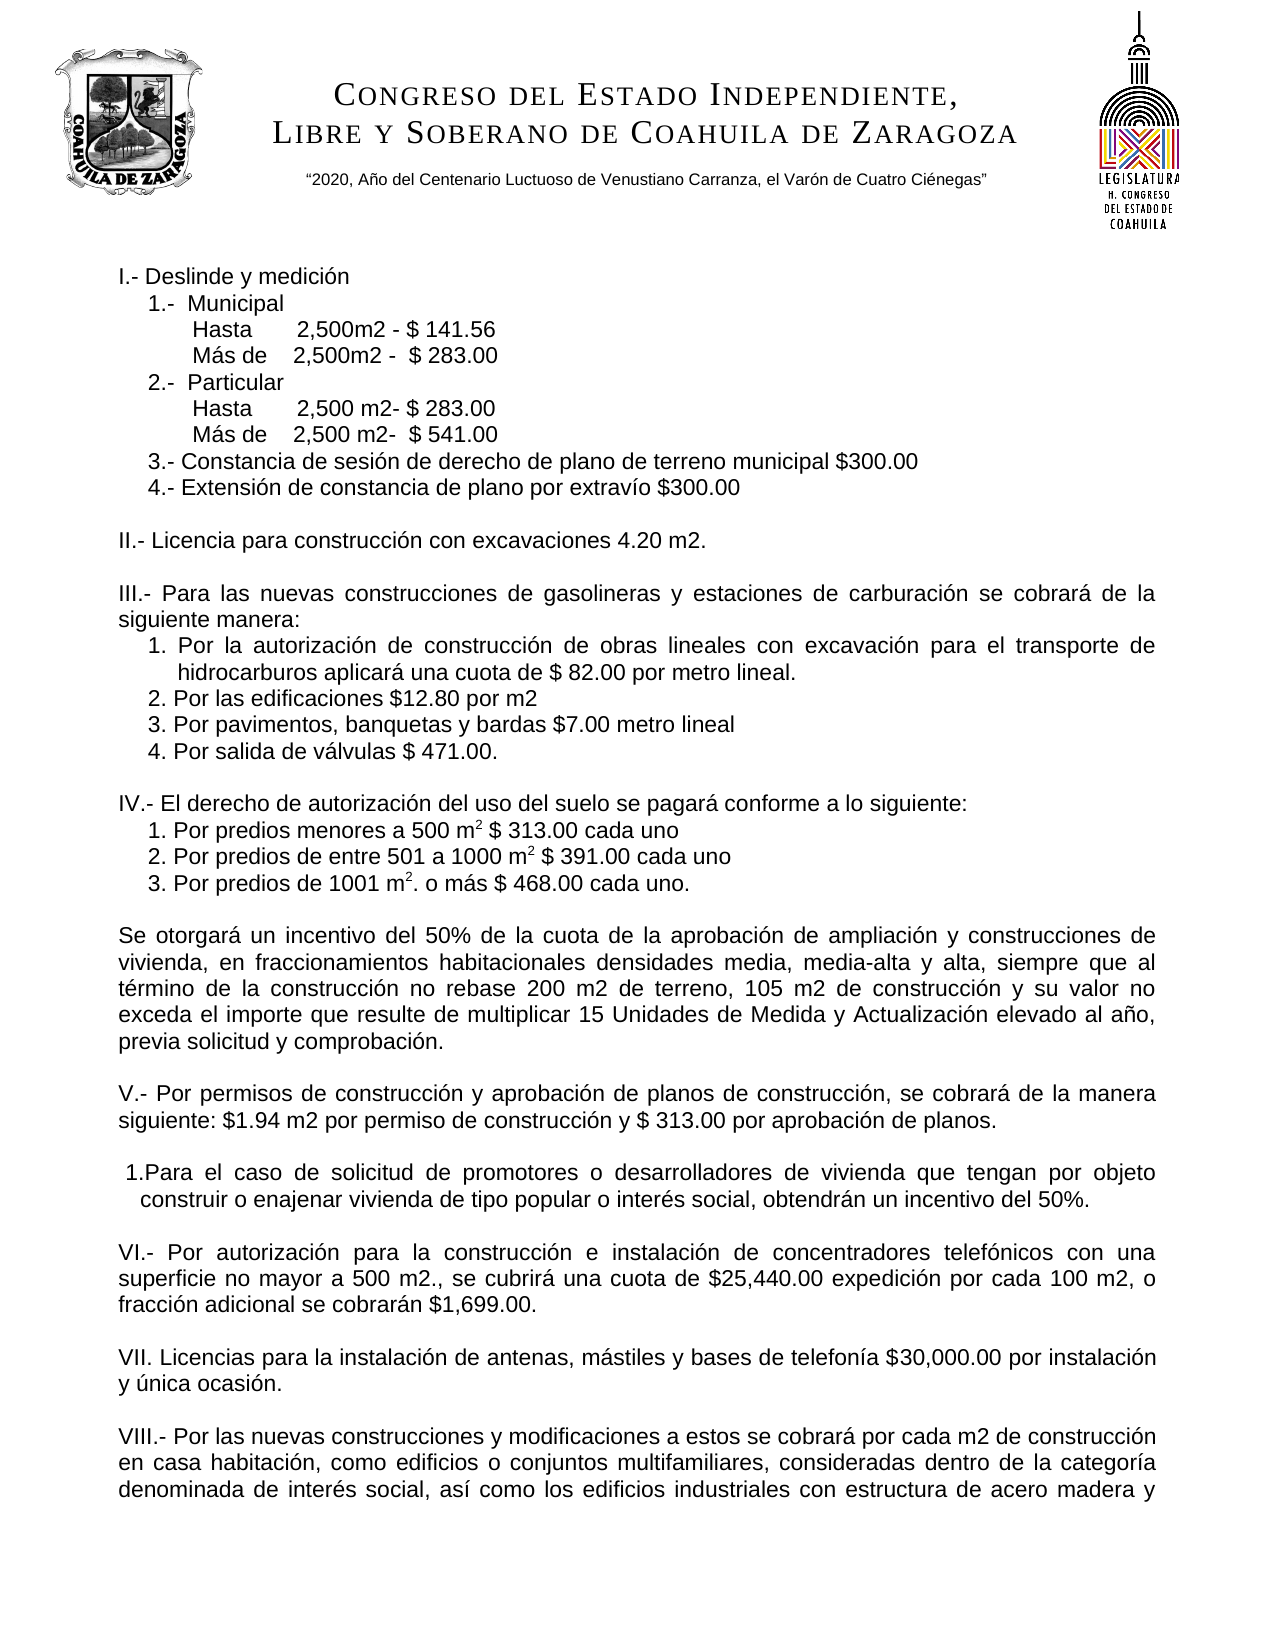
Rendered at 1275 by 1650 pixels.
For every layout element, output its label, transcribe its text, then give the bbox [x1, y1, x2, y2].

text Se otorgará un incentivo del 50% de la cuota de la aprobación de ampliación y construcciones de vivienda, en fraccionamientos habitacionales densidades media, media-alta y alta, siempre que al término de la construcción no rebase 200 m2 de terreno, 105 m2 de construcción y su valor no exceda el importe que resulte de multiplicar 15 Unidades de Medida y Actualización elevado al año, previa solicitud y comprobación. [118, 922, 1157, 1054]
text I.- Deslinde y medición [118, 263, 1157, 290]
text VII. Licencias para la instalación de antenas, mástiles y bases de telefonía $30,000.00 por instalación y única ocasión. [118, 1344, 1157, 1397]
text 3.- Constancia de sesión de derecho de plano de terreno municipal $300.00 [148, 448, 1157, 474]
text IV.- El derecho de autorización del uso del suelo se pagará conforme a lo siguiente: [118, 790, 1157, 817]
text 4.- Extensión de constancia de plano por extravío $300.00 [148, 474, 1157, 501]
text 1.- Municipal [148, 290, 1157, 316]
picture [1099, 11, 1179, 229]
text II.- Licencia para construcción con excavaciones 4.20 m2. [118, 527, 1157, 553]
text 1.Para el caso de solicitud de promotores o desarrolladores de vivienda que tengan por objeto construir o enajenar vivienda de tipo popular o interés social, obtendrán un incentivo del 50%. [125, 1159, 1157, 1212]
text 3. Por predios de 1001 m2. o más $ 468.00 cada uno. [118, 869, 1157, 896]
text Más de 2,500m2 - $ 283.00 [148, 342, 1157, 369]
text 2. Por las edificaciones $12.80 por m2 [148, 685, 1157, 711]
text 1. Por predios menores a 500 m2 $ 313.00 cada uno [118, 817, 1157, 843]
text III.- Para las nuevas construcciones de gasolineras y estaciones de carburación se cobrará de la siguiente manera: [118, 579, 1157, 632]
text 2.- Particular [148, 369, 1157, 395]
text V.- Por permisos de construcción y aprobación de planos de construcción, se cobrará de la manera siguiente: $1.94 m2 por permiso de construcción y $ 313.00 por aprobación de planos. [118, 1080, 1157, 1133]
text 4. Por salida de válvulas $ 471.00. [148, 738, 1157, 764]
text 3. Por pavimentos, banquetas y bardas $7.00 metro lineal [148, 711, 1157, 738]
text 1. Por la autorización de construcción de obras lineales con excavación para el transporte de hidrocarburos aplicará una cuota de $ 82.00 por metro lineal. [148, 632, 1157, 685]
picture [54, 49, 203, 195]
text VI.- Por autorización para la construcción e instalación de concentradores telefónicos con una superficie no mayor a 500 m2., se cubrirá una cuota de $25,440.00 expedición por cada 100 m2, o fracción adicional se cobrarán $1,699.00. [118, 1238, 1157, 1317]
text Hasta 2,500 m2- $ 283.00 [148, 395, 1157, 421]
text Más de 2,500 m2- $ 541.00 [148, 421, 1157, 448]
text 2. Por predios de entre 501 a 1000 m2 $ 391.00 cada uno [118, 843, 1157, 869]
text Hasta 2,500m2 - $ 141.56 [148, 316, 1157, 342]
